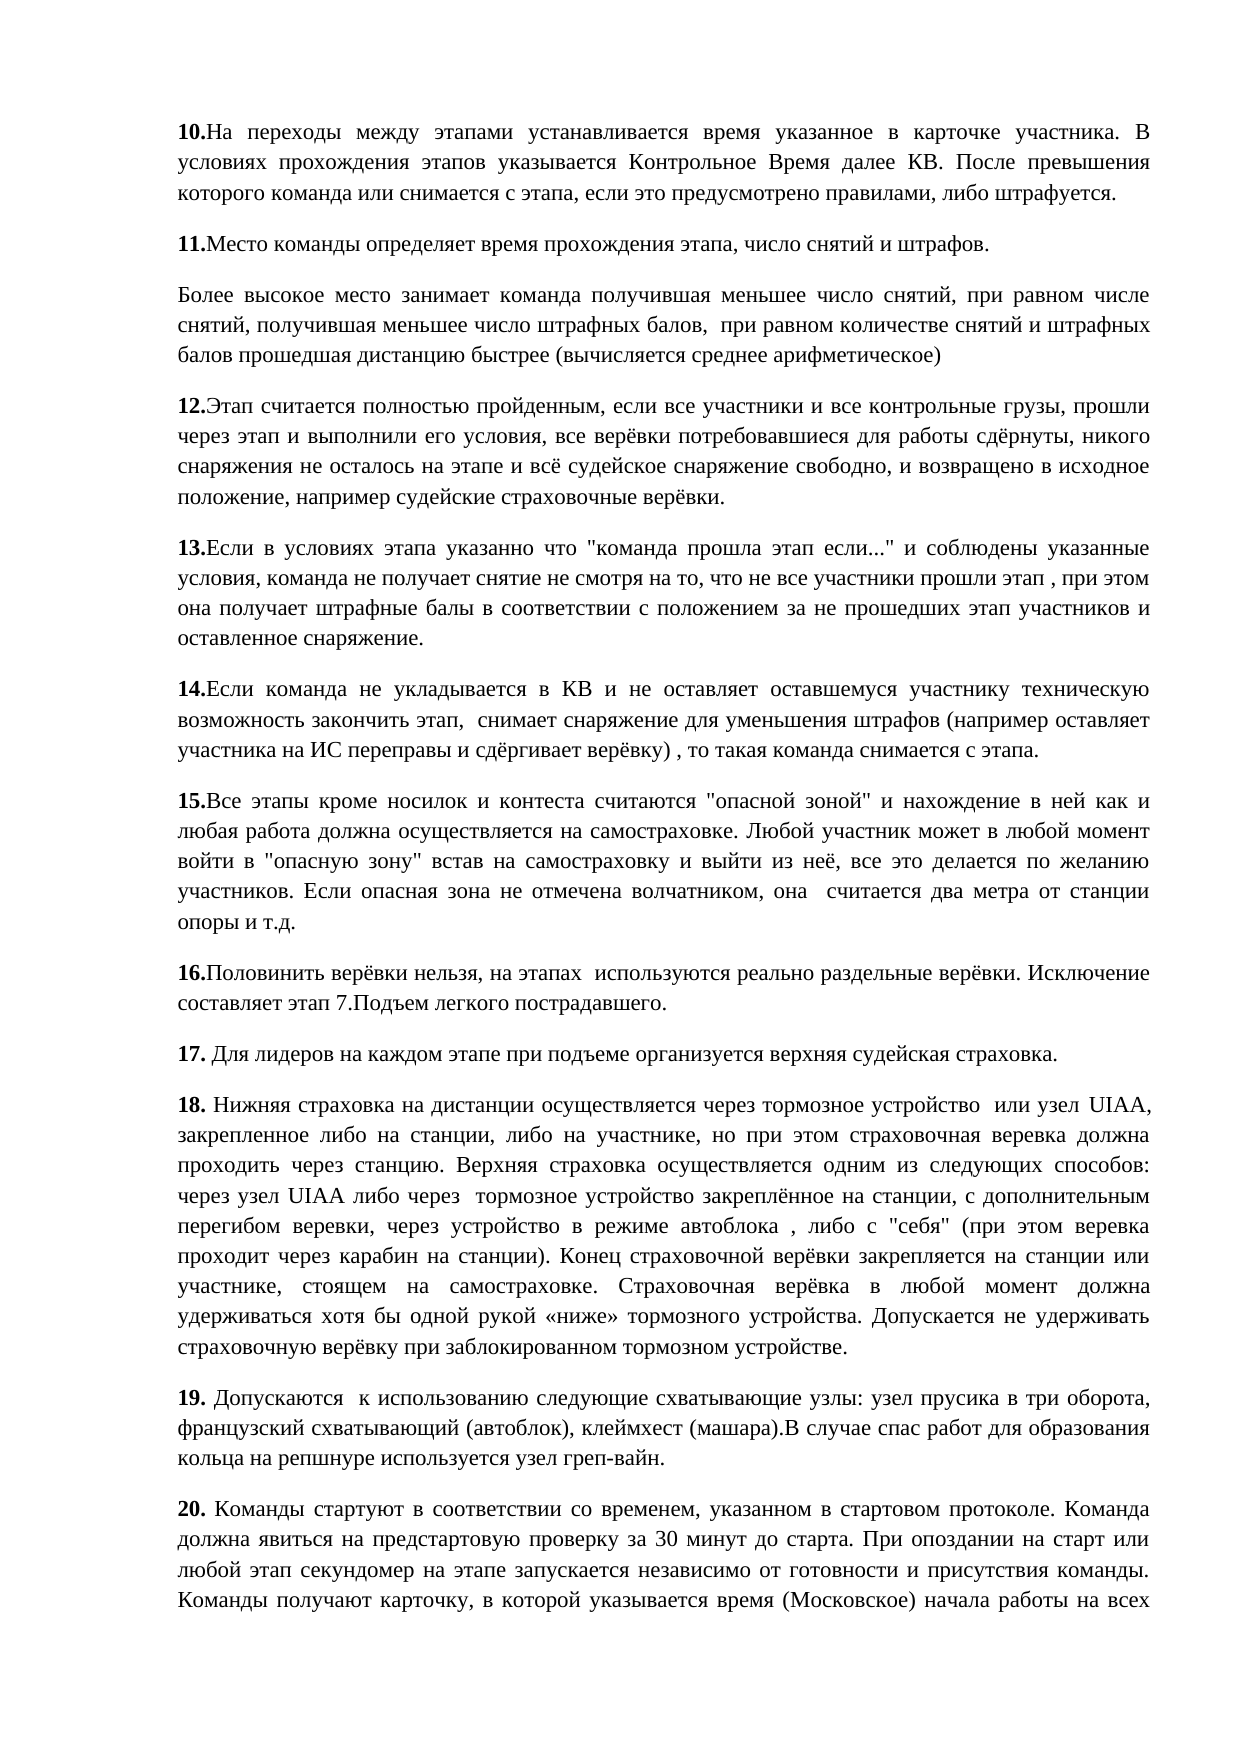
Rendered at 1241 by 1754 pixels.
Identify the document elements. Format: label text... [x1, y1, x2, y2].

text 12.Этап считается полностью пройденным, если все участники и все контрольные грузы, прошли через этап и выполнили его условия, все верёвки потребовавшиеся для работы сдёрнуты, никого снаряжения не осталось на этапе и всё судейское снаряжение свободно, и возвращено в исходное положение, например судейские страховочные верёвки. [177, 392, 1152, 509]
text Более высокое место занимает команда получившая меньшее число снятий, при равном числе снятий, получившая меньшее число штрафных балов, при равном количестве снятий и штрафных балов прошедшая дистанцию быстрее (вычисляется среднее арифметическое) [177, 281, 1152, 367]
text 14.Если команда не укладывается в КВ и не оставляет оставшемуся участнику техническую возможность закончить этап, снимает снаряжение для уменьшения штрафов (например оставляет участника на ИС переправы и сдёргивает верёвку) , то такая команда снимается с этапа. [177, 675, 1152, 762]
text 11.Место команды определяет время прохождения этапа, число снятий и штрафов. [177, 229, 1152, 256]
text 16.Половинить верёвки нельзя, на этапах используются реально раздельные верёвки. Исключение составляет этап 7.Подъем легкого пострадавшего. [177, 959, 1152, 1015]
text 18. Нижняя страховка на дистанции осуществляется через тормозное устройство или узел UIAA, закрепленное либо на станции, либо на участнике, но при этом страховочная веревка должна проходить через станцию. Верхняя страховка осуществляется одним из следующих способов: через узел UIAA либо через тормозное устройство закреплённое на станции, с дополнительным перегибом веревки, через устройство в режиме автоблока , либо с "себя" (при этом веревка проходит через карабин на станции). Конец страховочной верёвки закрепляется на станции или участнике, стоящем на самостраховке. Страховочная верёвка в любой момент должна удерживаться хотя бы одной рукой «ниже» тормозного устройства. Допускается не удерживать страховочную верёвку при заблокированном тормозном устройстве. [177, 1091, 1152, 1359]
text 19. Допускаются к использованию следующие схватывающие узлы: узел прусика в три оборота, французский схватывающий (автоблок), клеймхест (машара).В случае спас работ для образования кольца на репшнуре используется узел греп-вайн. [177, 1384, 1152, 1471]
text 10.На переходы между этапами устанавливается время указанное в карточке участника. В условиях прохождения этапов указывается Контрольное Время далее КВ. После превышения которого команда или снимается с этапа, если это предусмотрено правилами, либо штрафуется. [177, 118, 1152, 205]
text 13.Если в условиях этапа указанно что "команда прошла этап если..." и соблюдены указанные условия, команда не получает снятие не смотря на то, что не все участники прошли этап , при этом она получает штрафные балы в соответствии с положением за не прошедших этап участников и оставленное снаряжение. [177, 534, 1152, 651]
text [177, 1495, 1152, 1612]
text 17. Для лидеров на каждом этапе при подъеме организуется верхняя судейская страховка. [177, 1040, 1152, 1066]
text 15.Все этапы кроме носилок и контеста считаются "опасной зоной" и нахождение в ней как и любая работа должна осуществляется на самостраховке. Любой участник может в любой момент войти в "опасную зону" встав на самостраховку и выйти из неё, все это делается по желанию участников. Если опасная зона не отмечена волчатником, она считается два метра от станции опоры и т.д. [177, 787, 1152, 934]
